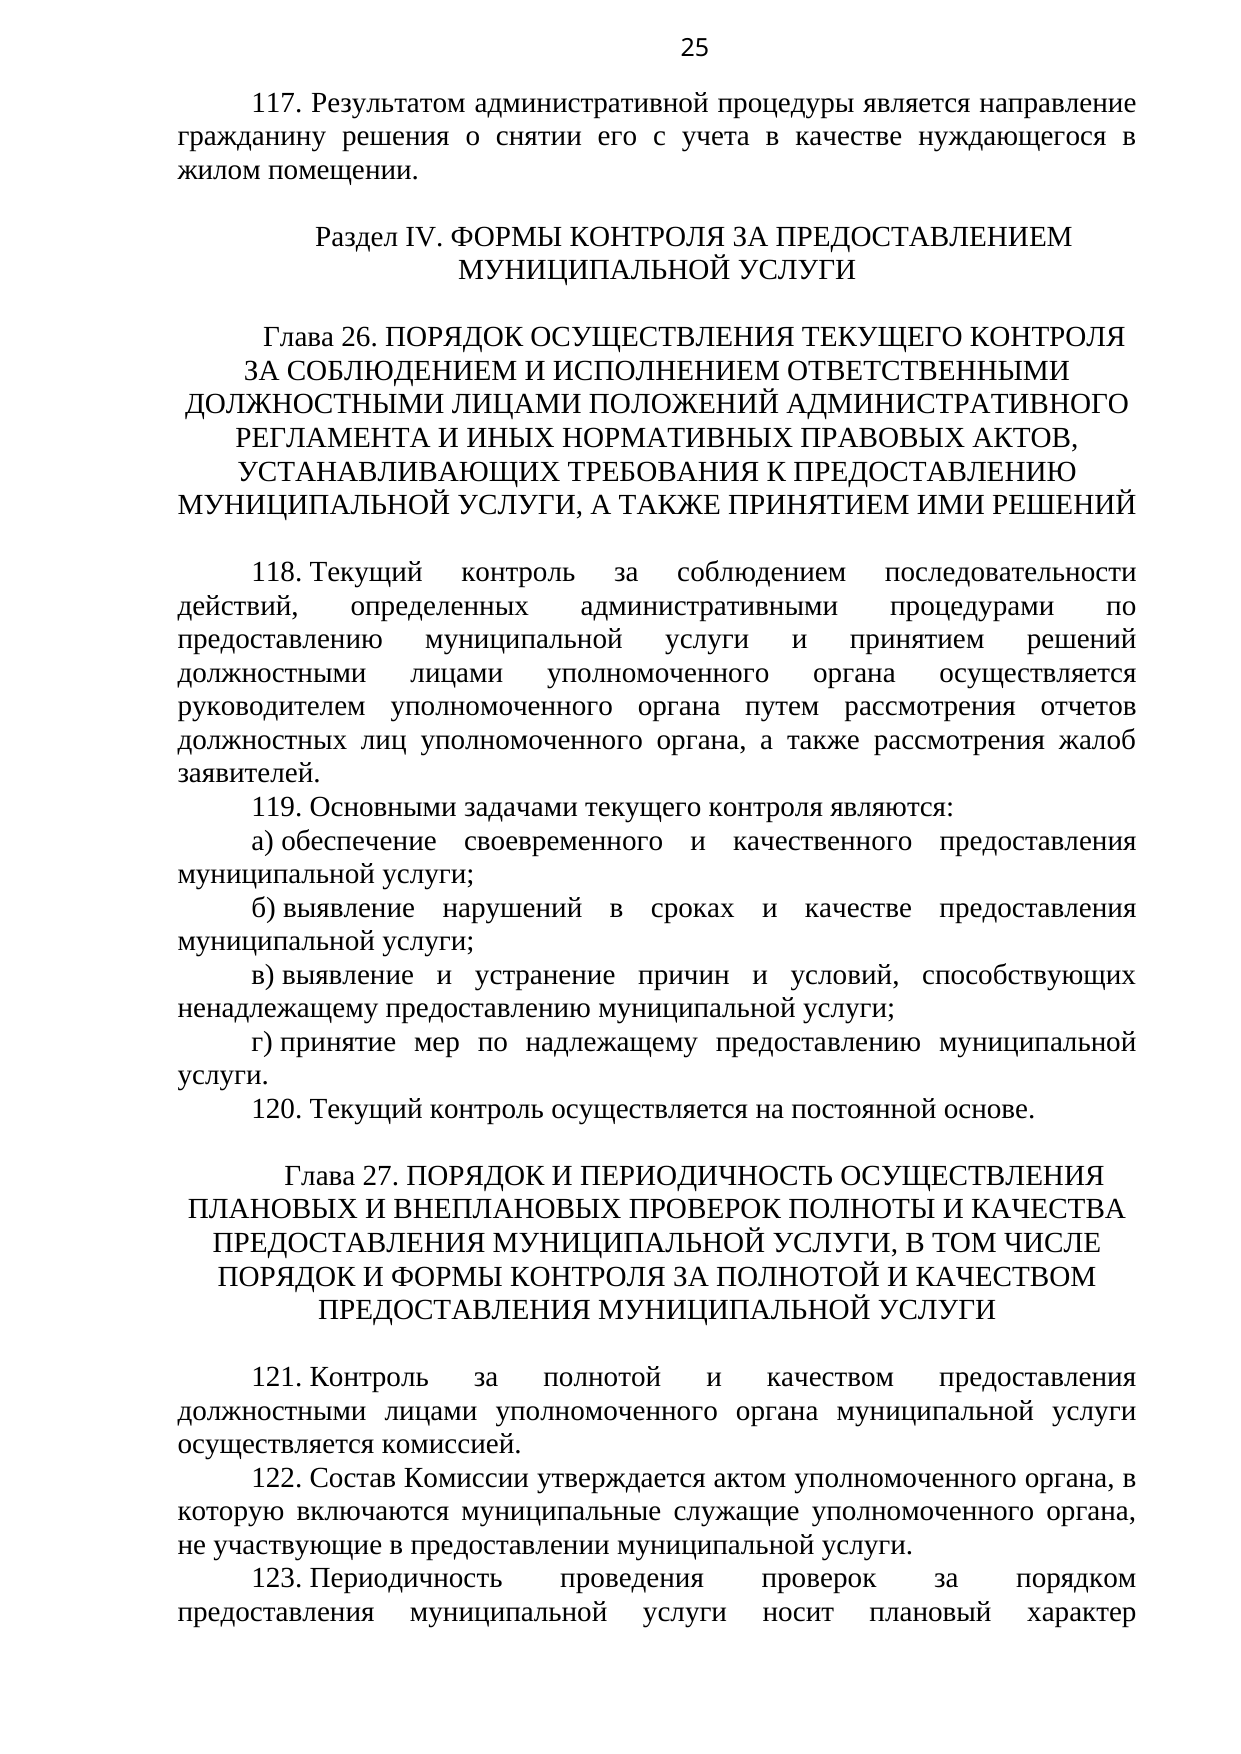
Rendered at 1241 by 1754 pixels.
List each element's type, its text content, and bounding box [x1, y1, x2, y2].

text 117. Результатом административной процедуры является направление гражданину решения о снятии его с учета в качестве нуждающегося в жилом помещении. [177, 85, 1137, 185]
text 118. Текущий контроль за соблюдением последовательности действий, определенных административными процедурами по предоставлению муниципальной услуги и принятием решений должностными лицами уполномоченного органа осуществляется руководителем уполномоченного органа путем рассмотрения отчетов должностных лиц уполномоченного органа, а также рассмотрения жалоб заявителей. [177, 554, 1137, 789]
text 122. Состав Комиссии утверждается актом уполномоченного органа, в которую включаются муниципальные служащие уполномоченного органа, не участвующие в предоставлении муниципальной услуги. [177, 1460, 1137, 1561]
text 121. Контроль за полнотой и качеством предоставления должностными лицами уполномоченного органа муниципальной услуги осуществляется комиссией. [177, 1359, 1137, 1460]
text б) выявление нарушений в сроках и качестве предоставления муниципальной услуги; [177, 890, 1137, 957]
text 119. Основными задачами текущего контроля являются: [177, 789, 1137, 823]
text г) принятие мер по надлежащему предоставлению муниципальной услуги. [177, 1024, 1137, 1091]
text а) обеспечение своевременного и качественного предоставления муниципальной услуги; [177, 823, 1137, 890]
text в) выявление и устранение причин и условий, способствующих ненадлежащему предоставлению муниципальной услуги; [177, 957, 1137, 1024]
text 120. Текущий контроль осуществляется на постоянной основе. [177, 1091, 1137, 1124]
text Глава 26. ПОРЯДОК ОСУЩЕСТВЛЕНИЯ ТЕКУЩЕГО КОНТРОЛЯ ЗА СОБЛЮДЕНИЕМ И ИСПОЛНЕНИЕМ ОТВЕТСТВЕННЫМИ ДОЛЖНОСТНЫМИ ЛИЦАМИ ПОЛОЖЕНИЙ АДМИНИСТРАТИВНОГО РЕГЛАМЕНТА И ИНЫХ НОРМАТИВНЫХ ПРАВОВЫХ АКТОВ, УСТАНАВЛИВАЮЩИХ ТРЕБОВАНИЯ К ПРЕДОСТАВЛЕНИЮ МУНИЦИПАЛЬНОЙ УСЛУГИ, А ТАКЖЕ ПРИНЯТИЕМ ИМИ РЕШЕНИЙ [177, 319, 1137, 521]
text Раздел IV. ФОРМЫ КОНТРОЛЯ ЗА ПРЕДОСТАВЛЕНИЕМ МУНИЦИПАЛЬНОЙ УСЛУГИ [177, 219, 1137, 286]
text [177, 1561, 1137, 1628]
text Глава 27. ПОРЯДОК И ПЕРИОДИЧНОСТЬ ОСУЩЕСТВЛЕНИЯ ПЛАНОВЫХ И ВНЕПЛАНОВЫХ ПРОВЕРОК ПОЛНОТЫ И КАЧЕСТВА ПРЕДОСТАВЛЕНИЯ МУНИЦИПАЛЬНОЙ УСЛУГИ, В ТОМ ЧИСЛЕ ПОРЯДОК И ФОРМЫ КОНТРОЛЯ ЗА ПОЛНОТОЙ И КАЧЕСТВОМ ПРЕДОСТАВЛЕНИЯ МУНИЦИПАЛЬНОЙ УСЛУГИ [177, 1158, 1137, 1326]
